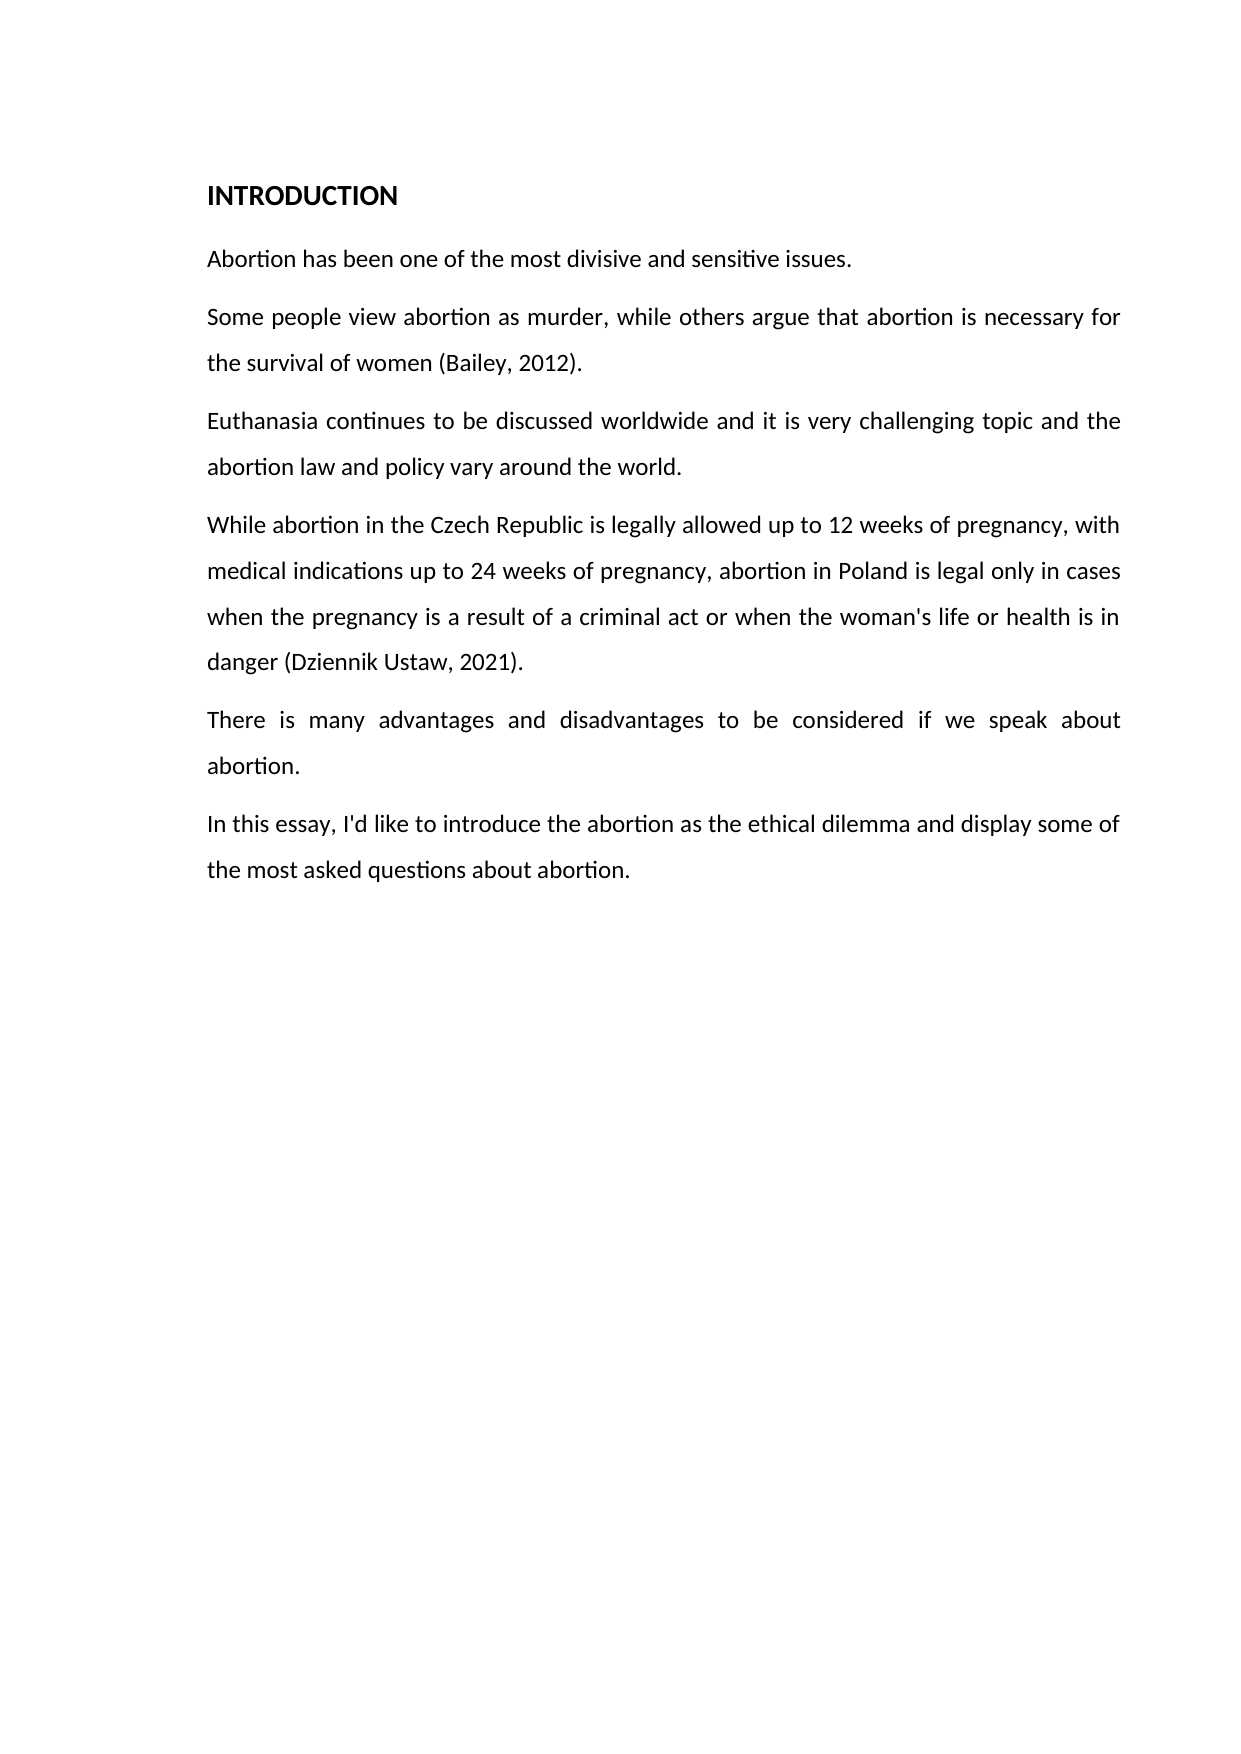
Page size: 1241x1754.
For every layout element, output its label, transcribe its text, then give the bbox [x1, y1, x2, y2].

text In this essay, I'd like to introduce the abortion as the ethical dilemma and display some of the most asked questions about abortion. [207, 809, 1122, 885]
text Euthanasia continues to be discussed worldwide and it is very challenging topic and the abortion law and policy vary around the world. [207, 405, 1122, 482]
text Abortion has been one of the most divisive and sensitive issues. [207, 243, 1122, 274]
text Some people view abortion as murder, while others argue that abortion is necessary for the survival of women (Bailey, 2012). [207, 301, 1122, 378]
text There is many advantages and disadvantages to be considered if we speak about abortion. [207, 705, 1122, 781]
text While abortion in the Czech Republic is legally allowed up to 12 weeks of pregnancy, with medical indications up to 24 weeks of pregnancy, abortion in Poland is legal only in cases when the pregnancy is a result of a criminal act or when the woman's life or health is in danger (Dziennik Ustaw, 2021). [207, 509, 1122, 677]
text Introduction [207, 177, 1122, 213]
